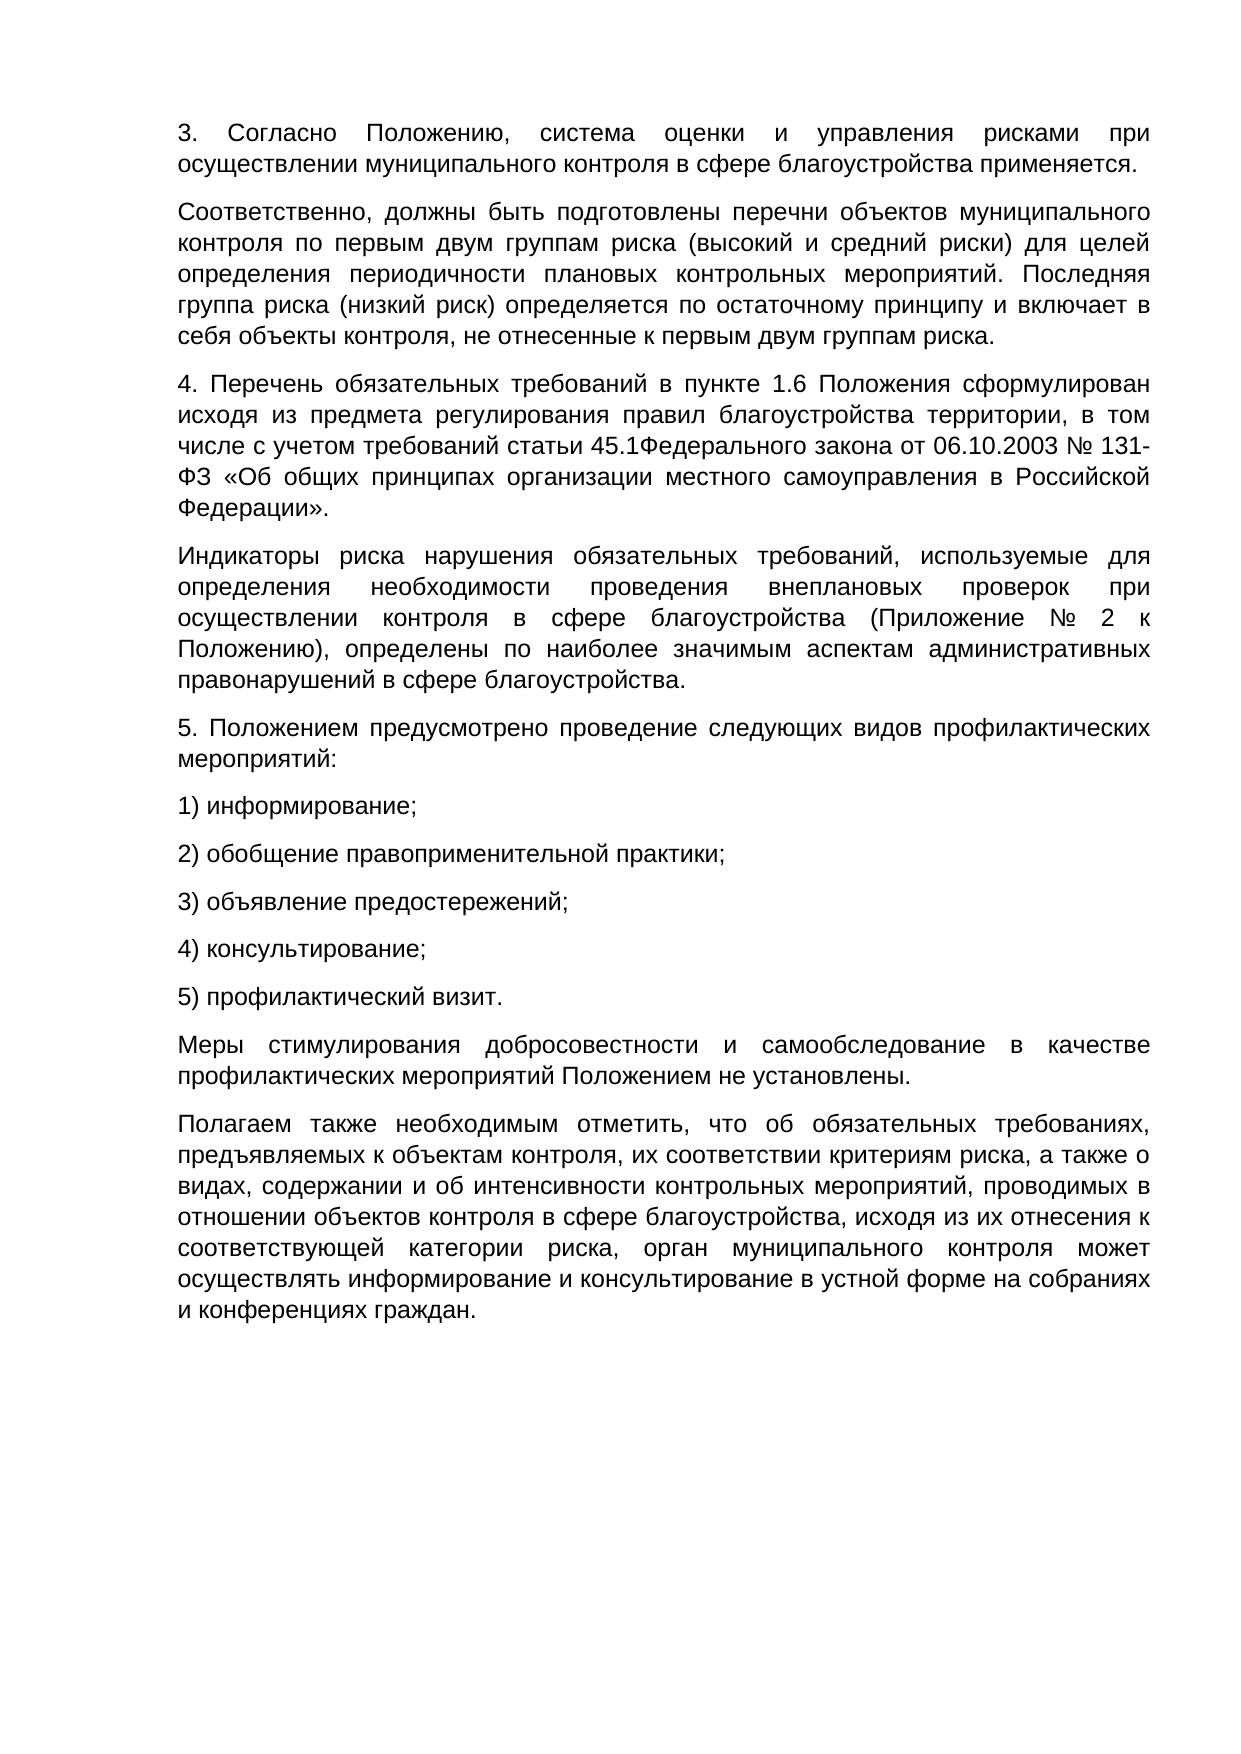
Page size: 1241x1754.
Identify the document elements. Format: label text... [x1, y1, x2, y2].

text 3) объявление предостережений; [177, 887, 1152, 915]
text 5) профилактический визит. [177, 982, 1152, 1011]
text 5. Положением предусмотрено проведение следующих видов профилактических мероприятий: [177, 712, 1152, 772]
text Меры стимулирования добросовестности и самообследование в качестве профилактических мероприятий Положением не установлены. [177, 1030, 1152, 1089]
text Соответственно, должны быть подготовлены перечни объектов муниципального контроля по первым двум группам риска (высокий и средний риски) для целей определения периодичности плановых контрольных мероприятий. Последняя группа риска (низкий риск) определяется по остаточному принципу и включает в себя объекты контроля, не отнесенные к первым двум группам риска. [177, 197, 1152, 350]
text 4. Перечень обязательных требований в пункте 1.6 Положения сформулирован исходя из предмета регулирования правил благоустройства территории, в том числе с учетом требований статьи 45.1Федерального закона от 06.10.2003 № 131-ФЗ «Об общих принципах организации местного самоуправления в Российской Федерации». [177, 369, 1152, 522]
text 1) информирование; [177, 791, 1152, 820]
text 4) консультирование; [177, 934, 1152, 963]
text Полагаем также необходимым отметить, что об обязательных требованиях, предъявляемых к объектам контроля, их соответствии критериям риска, а также о видах, содержании и об интенсивности контрольных мероприятий, проводимых в отношении объектов контроля в сфере благоустройства, исходя из их отнесения к соответствующей категории риска, орган муниципального контроля может осуществлять информирование и консультирование в устной форме на собраниях и конференциях граждан. [177, 1108, 1152, 1323]
text 3. Согласно Положению, система оценки и управления рисками при осуществлении муниципального контроля в сфере благоустройства применяется. [177, 118, 1152, 178]
text 2) обобщение правоприменительной практики; [177, 839, 1152, 868]
text Индикаторы риска нарушения обязательных требований, используемые для определения необходимости проведения внеплановых проверок при осуществлении контроля в сфере благоустройства (Приложение № 2 к Положению), определены по наиболее значимым аспектам административных правонарушений в сфере благоустройства. [177, 541, 1152, 693]
